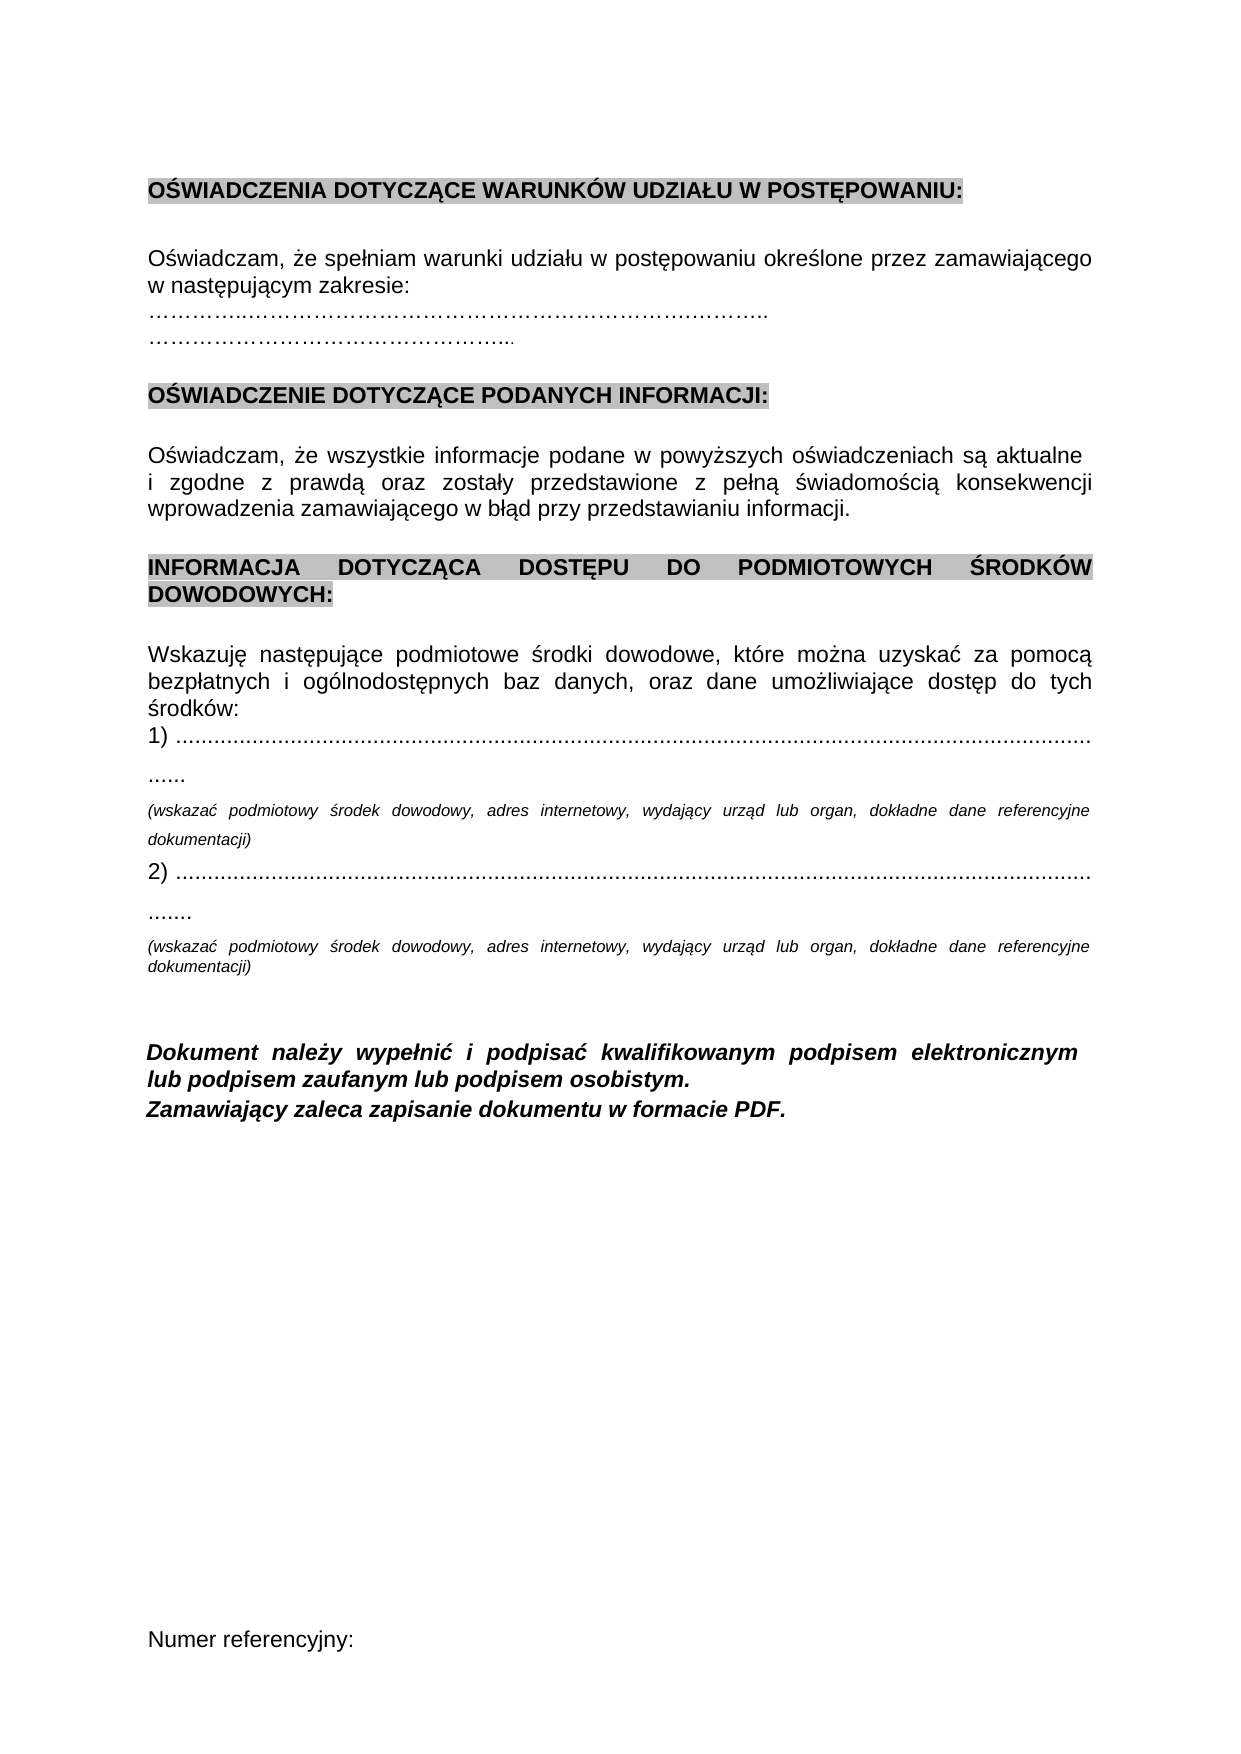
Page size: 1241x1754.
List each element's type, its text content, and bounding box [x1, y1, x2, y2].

text OŚWIADCZENIE DOTYCZĄCE PODANYCH INFORMACJI: [148, 382, 1093, 409]
text Oświadczam, że wszystkie informacje podane w powyższych oświadczeniach są aktualne i zgodne z prawdą oraz zostały przedstawione z pełną świadomością konsekwencji wprowadzenia zamawiającego w błąd przy przedstawianiu informacji. [148, 442, 1093, 521]
text (wskazać podmiotowy środek dowodowy, adres internetowy, wydający urząd lub organ, dokładne dane referencyjne dokumentacji) [148, 801, 1093, 848]
text 1) ...................................................................................................................................................... [148, 722, 1093, 787]
text Dokument należy wypełnić i podpisać kwalifikowanym podpisem elektronicznym lub podpisem zaufanym lub podpisem osobistym. [146, 1039, 1093, 1092]
text Wskazuję następujące podmiotowe środki dowodowe, które można uzyskać za pomocą bezpłatnych i ogólnodostępnych baz danych, oraz dane umożliwiające dostęp do tych środków: [148, 641, 1093, 722]
text Oświadczam, że spełniam warunki udziału w postępowaniu określone przez zamawiającego w następującym zakresie: [148, 245, 1093, 298]
text OŚWIADCZENIA DOTYCZĄCE WARUNKÓW UDZIAŁU W POSTĘPOWANIU: [148, 177, 1093, 204]
text 2) ....................................................................................................................................................... [148, 858, 1093, 924]
text INFORMACJA DOTYCZĄCA DOSTĘPU DO PODMIOTOWYCH ŚRODKÓW DOWODOWYCH: [148, 580, 1093, 607]
text …………..…………………………………………………….………..…………………………………………... [148, 298, 1093, 349]
text Zamawiający zaleca zapisanie dokumentu w formacie PDF. [146, 1096, 1093, 1122]
text (wskazać podmiotowy środek dowodowy, adres internetowy, wydający urząd lub organ, dokładne dane referencyjne dokumentacji) [148, 937, 1093, 976]
